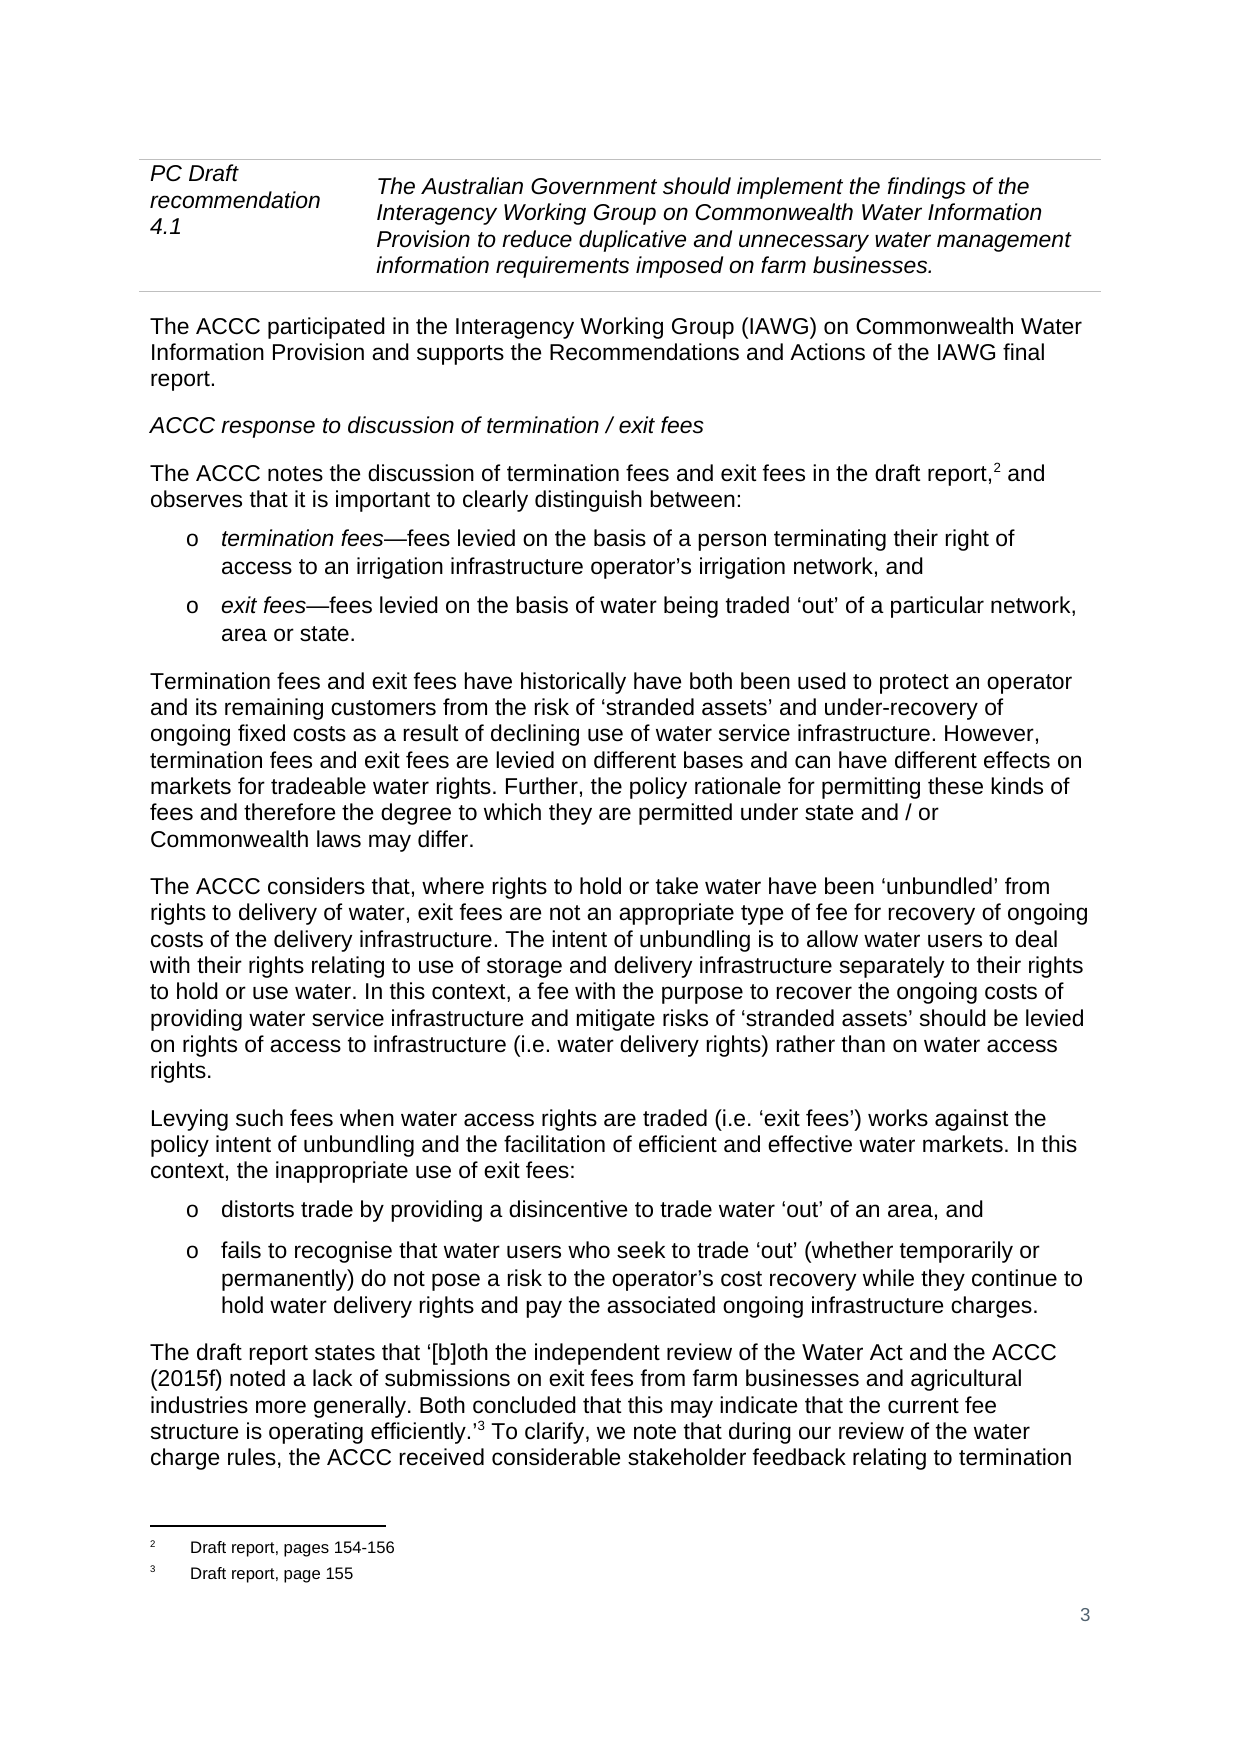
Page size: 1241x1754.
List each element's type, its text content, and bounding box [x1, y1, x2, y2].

text The ACCC considers that, where rights to hold or take water have been ‘unbundled’ from rights to delivery of water, exit fees are not an appropriate type of fee for recovery of ongoing costs of the delivery infrastructure. The intent of unbundling is to allow water users to deal with their rights relating to use of storage and delivery infrastructure separately to their rights to hold or use water. In this context, a fee with the purpose to recover the ongoing costs of providing water service infrastructure and mitigate risks of ‘stranded assets’ should be levied on rights of access to infrastructure (i.e. water delivery rights) rather than on water access rights. [150, 873, 1090, 1084]
text exit fees―fees levied on the basis of water being traded ‘out’ of a particular network, area or state. [185, 592, 1090, 647]
text The ACCC participated in the Interagency Working Group (IAWG) on Commonwealth Water Information Provision and supports the Recommendations and Actions of the IAWG final report. [150, 313, 1090, 392]
table_header PC Draft recommendation 4.1 [139, 160, 365, 291]
text distorts trade by providing a disincentive to trade water ‘out’ of an area, and [185, 1196, 1090, 1224]
table_header The Australian Government should implement the findings of the Interagency Working Group on Commonwealth Water Information Provision to reduce duplicative and unnecessary water management information requirements imposed on farm businesses. [365, 160, 1101, 291]
text ACCC response to discussion of termination / exit fees [150, 412, 1090, 439]
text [150, 1339, 1090, 1471]
text Termination fees and exit fees have historically have both been used to protect an operator and its remaining customers from the risk of ‘stranded assets’ and under-recovery of ongoing fixed costs as a result of declining use of water service infrastructure. However, termination fees and exit fees are levied on different bases and can have different effects on markets for tradeable water rights. Further, the policy rationale for permitting these kinds of fees and therefore the degree to which they are permitted under state and / or Commonwealth laws may differ. [150, 668, 1090, 852]
text Levying such fees when water access rights are traded (i.e. ‘exit fees’) works against the policy intent of unbundling and the facilitation of efficient and effective water markets. In this context, the inappropriate use of exit fees: [150, 1104, 1090, 1184]
text fails to recognise that water users who seek to trade ‘out’ (whether temporarily or permanently) do not pose a risk to the operator’s cost recovery while they continue to hold water delivery rights and pay the associated ongoing infrastructure charges. [185, 1237, 1090, 1318]
text termination fees―fees levied on the basis of a person terminating their right of access to an irrigation infrastructure operator’s irrigation network, and [185, 525, 1090, 579]
text The ACCC notes the discussion of termination fees and exit fees in the draft report, and observes that it is important to clearly distinguish between: [150, 460, 1090, 512]
